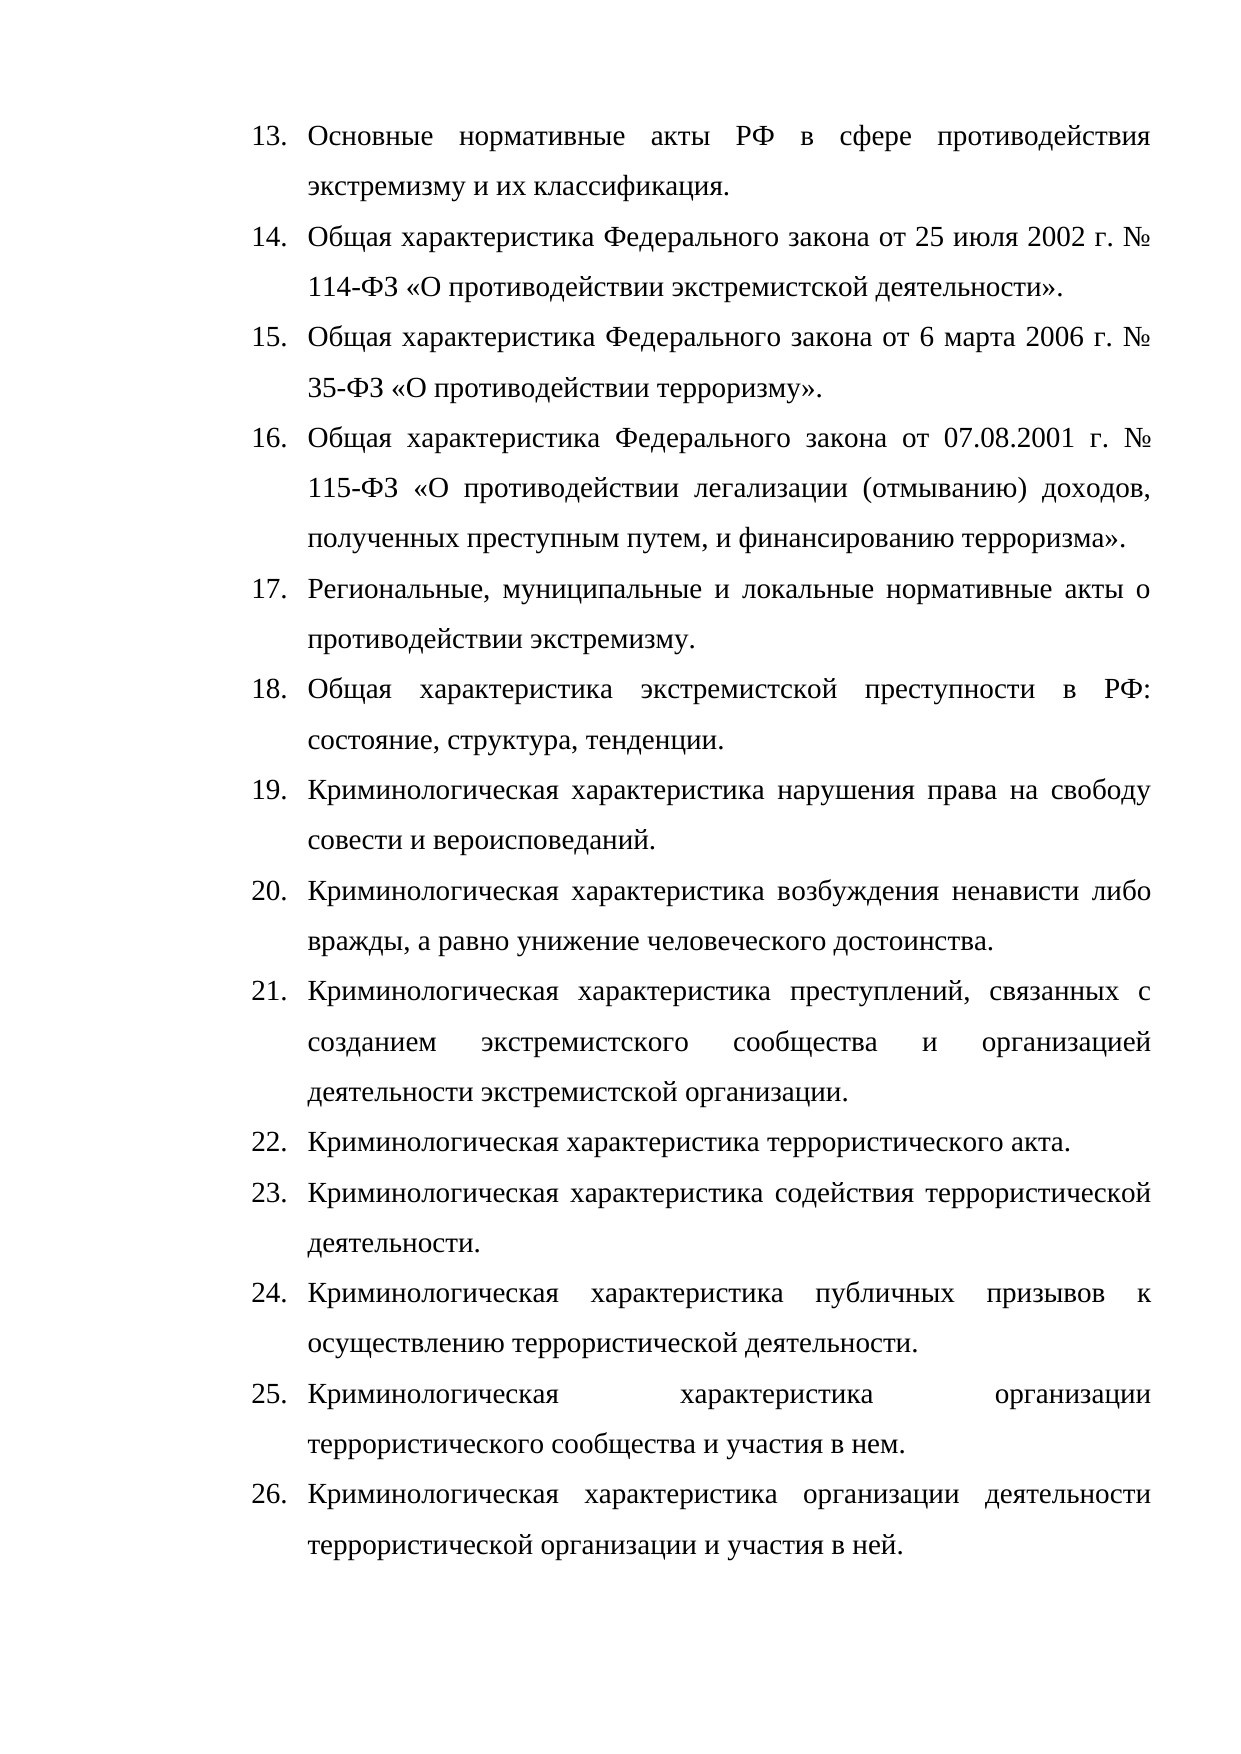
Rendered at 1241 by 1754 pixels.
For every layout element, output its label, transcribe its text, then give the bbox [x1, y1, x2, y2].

list Криминологическая характеристика организации террористического сообщества и участия в нем. [251, 1376, 1152, 1460]
list Криминологическая характеристика содействия террористической деятельности. [251, 1175, 1152, 1258]
list Региональные, муниципальные и локальные нормативные акты о противодействии экстремизму. [251, 571, 1152, 655]
list Криминологическая характеристика преступлений, связанных с созданием экстремистского сообщества и организацией деятельности экстремистской организации. [251, 973, 1152, 1108]
list Общая характеристика Федерального закона от 25 июля 2002 г. № 114-ФЗ «О противодействии экстремистской деятельности». [251, 219, 1152, 303]
list Общая характеристика экстремистской преступности в РФ: состояние, структура, тенденции. [251, 672, 1152, 755]
list Основные нормативные акты РФ в сфере противодействия экстремизму и их классификация. [251, 118, 1152, 202]
list Криминологическая характеристика публичных призывов к осуществлению террористической деятельности. [251, 1275, 1152, 1359]
list Криминологическая характеристика террористического акта. [251, 1124, 1152, 1158]
list Общая характеристика Федерального закона от 6 марта 2006 г. № 35-ФЗ «О противодействии терроризму». [251, 319, 1152, 403]
list Общая характеристика Федерального закона от 07.08.2001 г. № 115-ФЗ «О противодействии легализации (отмыванию) доходов, полученных преступным путем, и финансированию терроризма». [251, 420, 1152, 554]
list Криминологическая характеристика организации деятельности террористической организации и участия в ней. [251, 1477, 1152, 1560]
list Криминологическая характеристика возбуждения ненависти либо вражды, а равно унижение человеческого достоинства. [251, 873, 1152, 957]
list Криминологическая характеристика нарушения права на свободу совести и вероисповеданий. [251, 772, 1152, 856]
